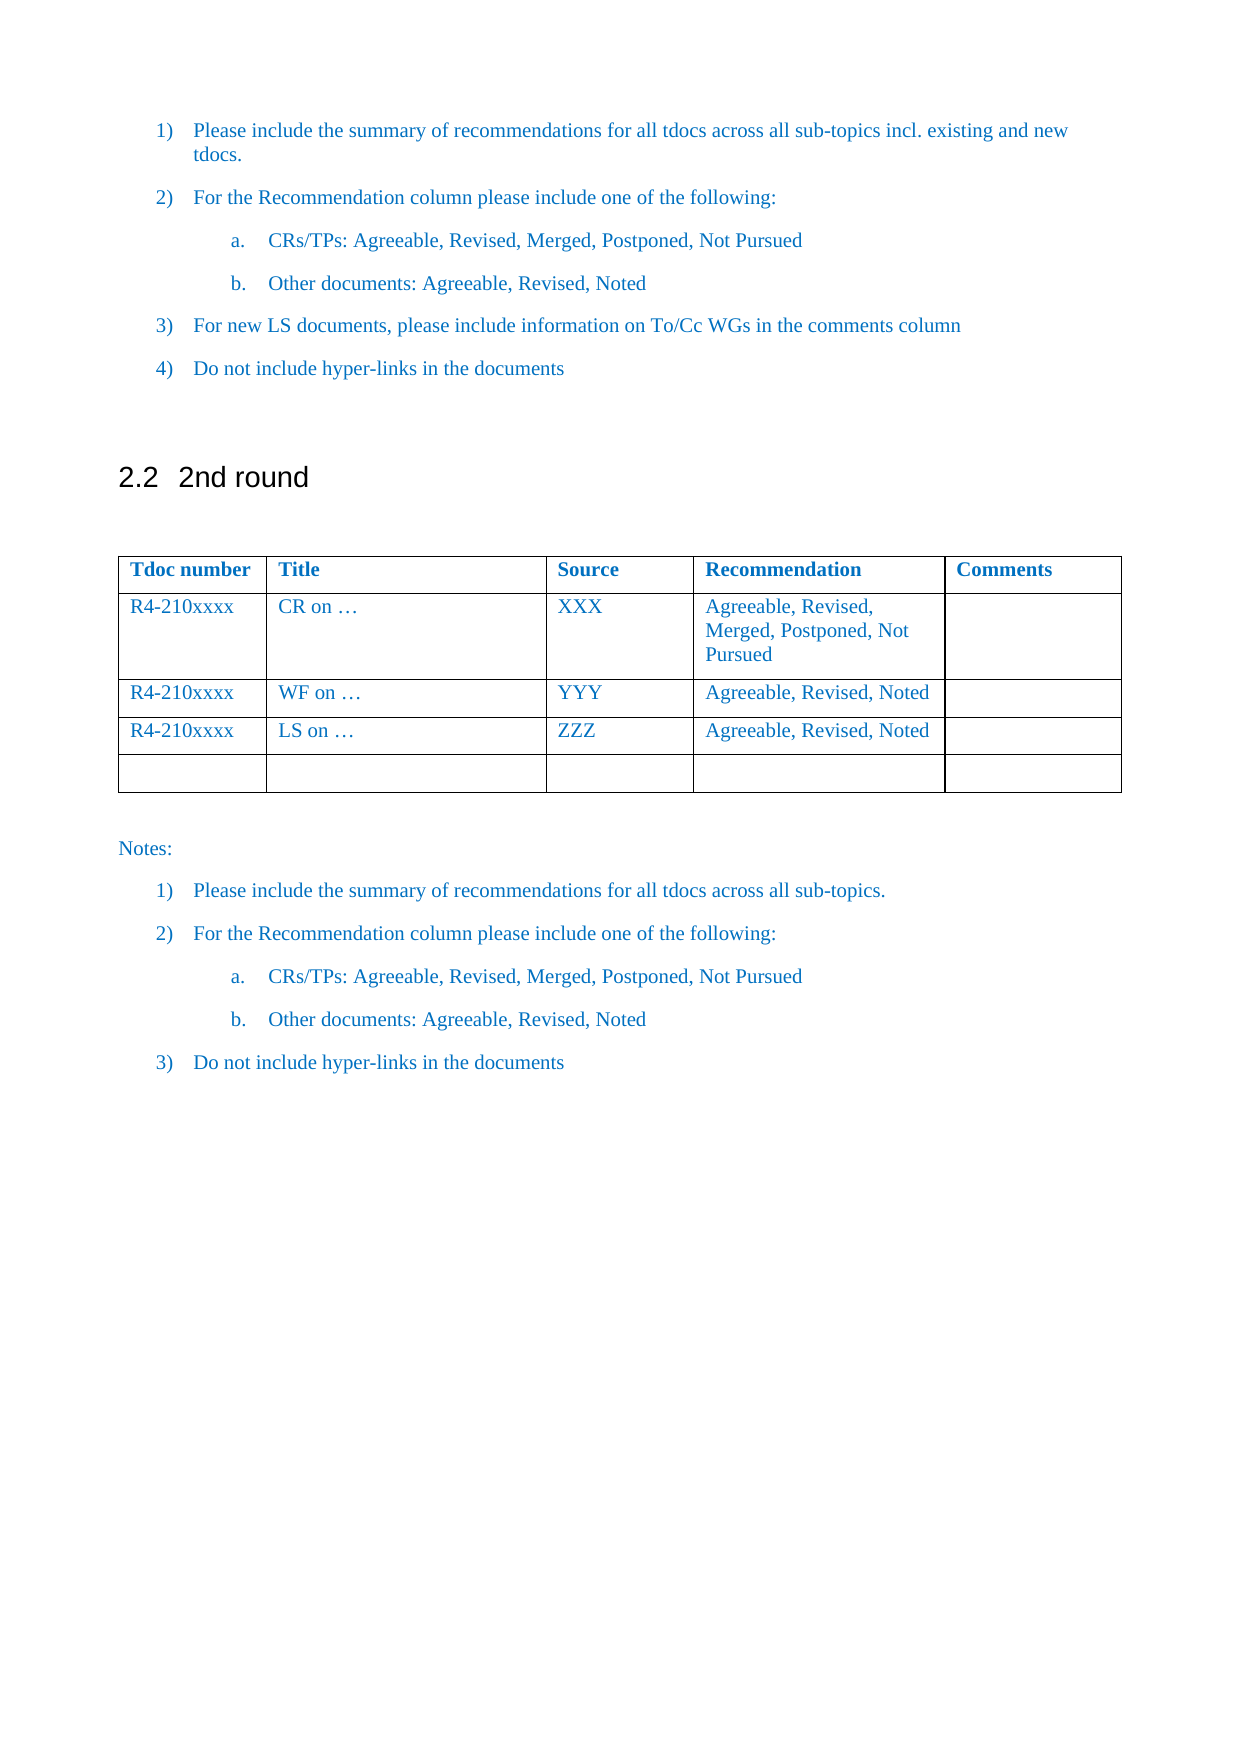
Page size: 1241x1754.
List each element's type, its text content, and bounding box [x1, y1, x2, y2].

table_cell R4-210xxxx [119, 680, 266, 717]
table_header Title [267, 557, 546, 593]
table_cell R4-210xxxx [119, 594, 266, 679]
table_cell Agreeable, Revised, Noted [694, 718, 944, 754]
list Please include the summary of recommendations for all tdocs across all sub-topics incl. existing and new tdocs. [156, 118, 1122, 166]
list Other documents: Agreeable, Revised, Noted [231, 1007, 1122, 1031]
list Do not include hyper-links in the documents [156, 1050, 1122, 1074]
table_cell [119, 755, 266, 792]
table_header Tdoc number [119, 557, 266, 593]
table_cell [946, 718, 1121, 754]
table_cell YYY [547, 680, 693, 717]
table_cell XXX [547, 594, 693, 679]
table_cell CR on … [267, 594, 546, 679]
table_cell [946, 594, 1121, 679]
list Do not include hyper-links in the documents [156, 356, 1122, 380]
table_cell [694, 755, 944, 792]
list CRs/TPs: Agreeable, Revised, Merged, Postponed, Not Pursued [231, 964, 1122, 988]
list For the Recommendation column please include one of the following: [156, 921, 1122, 945]
table_cell [267, 755, 546, 792]
list Other documents: Agreeable, Revised, Noted [231, 271, 1122, 294]
table_header Recommendation [694, 557, 944, 593]
table_cell Agreeable, Revised, Noted [694, 680, 944, 717]
table_cell R4-210xxxx [119, 718, 266, 754]
list Please include the summary of recommendations for all tdocs across all sub-topics. [156, 878, 1122, 902]
list For new LS documents, please include information on To/Cc WGs in the comments column [156, 313, 1122, 337]
table_header Source [547, 557, 693, 593]
list CRs/TPs: Agreeable, Revised, Merged, Postponed, Not Pursued [231, 228, 1122, 252]
table_cell Agreeable, Revised, Merged, Postponed, Not Pursued [694, 594, 944, 679]
subtitle 2nd round [118, 461, 1122, 494]
table_cell [946, 680, 1121, 717]
table_cell WF on … [267, 680, 546, 717]
table_header Comments [946, 557, 1121, 593]
text Notes: [118, 836, 1122, 860]
table_cell [547, 755, 693, 792]
table_cell LS on … [267, 718, 546, 754]
list For the Recommendation column please include one of the following: [156, 185, 1122, 209]
table_cell [946, 755, 1121, 792]
table_cell ZZZ [547, 718, 693, 754]
